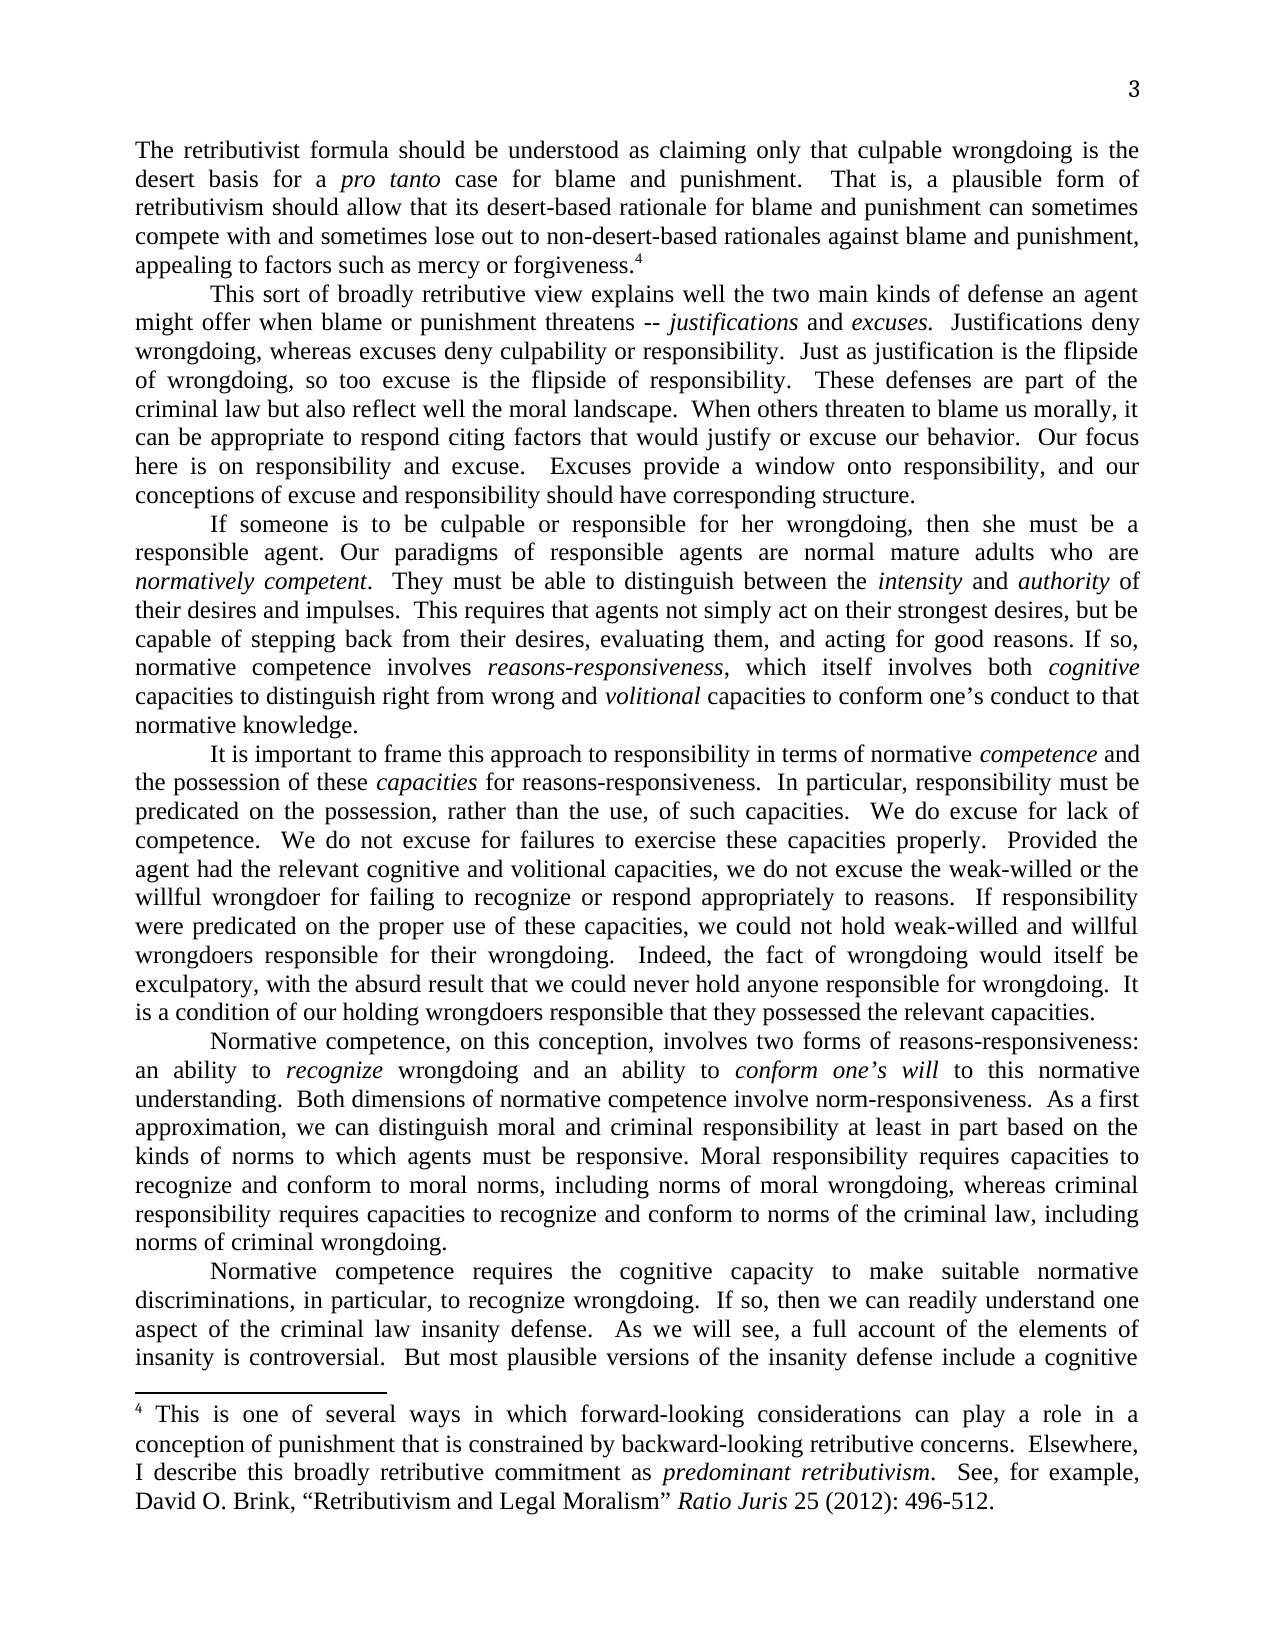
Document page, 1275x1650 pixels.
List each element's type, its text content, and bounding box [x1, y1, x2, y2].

text It is important to frame this approach to responsibility in terms of normative competence and the possession of these capacities for reasons-responsiveness. In particular, responsibility must be predicated on the possession, rather than the use, of such capacities. We do excuse for lack of competence. We do not excuse for failures to exercise these capacities properly. Provided the agent had the relevant cognitive and volitional capacities, we do not excuse the weak-willed or the willful wrongdoer for failing to recognize or respond appropriately to reasons. If responsibility were predicated on the proper use of these capacities, we could not hold weak-willed and willful wrongdoers responsible for their wrongdoing. Indeed, the fact of wrongdoing would itself be exculpatory, with the absurd result that we could never hold anyone responsible for wrongdoing. It is a condition of our holding wrongdoers responsible that they possessed the relevant capacities. [135, 739, 1140, 1026]
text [135, 1256, 1140, 1371]
text If someone is to be culpable or responsible for her wrongdoing, then she must be a responsible agent. Our paradigms of responsible agents are normal mature adults who are normatively competent. They must be able to distinguish between the intensity and authority of their desires and impulses. This requires that agents not simply act on their strongest desires, but be capable of stepping back from their desires, evaluating them, and acting for good reasons. If so, normative competence involves reasons-responsiveness, which itself involves both cognitive capacities to distinguish right from wrong and volitional capacities to conform one’s conduct to that normative knowledge. [135, 509, 1140, 739]
text The retributivist formula should be understood as claiming only that culpable wrongdoing is the desert basis for a pro tanto case for blame and punishment. That is, a plausible form of retributivism should allow that its desert-based rationale for blame and punishment can sometimes compete with and sometimes lose out to non-desert-based rationales against blame and punishment, appealing to factors such as mercy or forgiveness. [135, 135, 1140, 279]
text Normative competence, on this conception, involves two forms of reasons-responsiveness: an ability to recognize wrongdoing and an ability to conform one’s will to this normative understanding. Both dimensions of normative competence involve norm-responsiveness. As a first approximation, we can distinguish moral and criminal responsibility at least in part based on the kinds of norms to which agents must be responsive. Moral responsibility requires capacities to recognize and conform to moral norms, including norms of moral wrongdoing, whereas criminal responsibility requires capacities to recognize and conform to norms of the criminal law, including norms of criminal wrongdoing. [135, 1026, 1140, 1256]
text This sort of broadly retributive view explains well the two main kinds of defense an agent might offer when blame or punishment threatens -- justifications and excuses. Justifications deny wrongdoing, whereas excuses deny culpability or responsibility. Just as justification is the flipside of wrongdoing, so too excuse is the flipside of responsibility. These defenses are part of the criminal law but also reflect well the moral landscape. When others threaten to blame us morally, it can be appropriate to respond citing factors that would justify or excuse our behavior. Our focus here is on responsibility and excuse. Excuses provide a window onto responsibility, and our conceptions of excuse and responsibility should have corresponding structure. [135, 279, 1140, 509]
